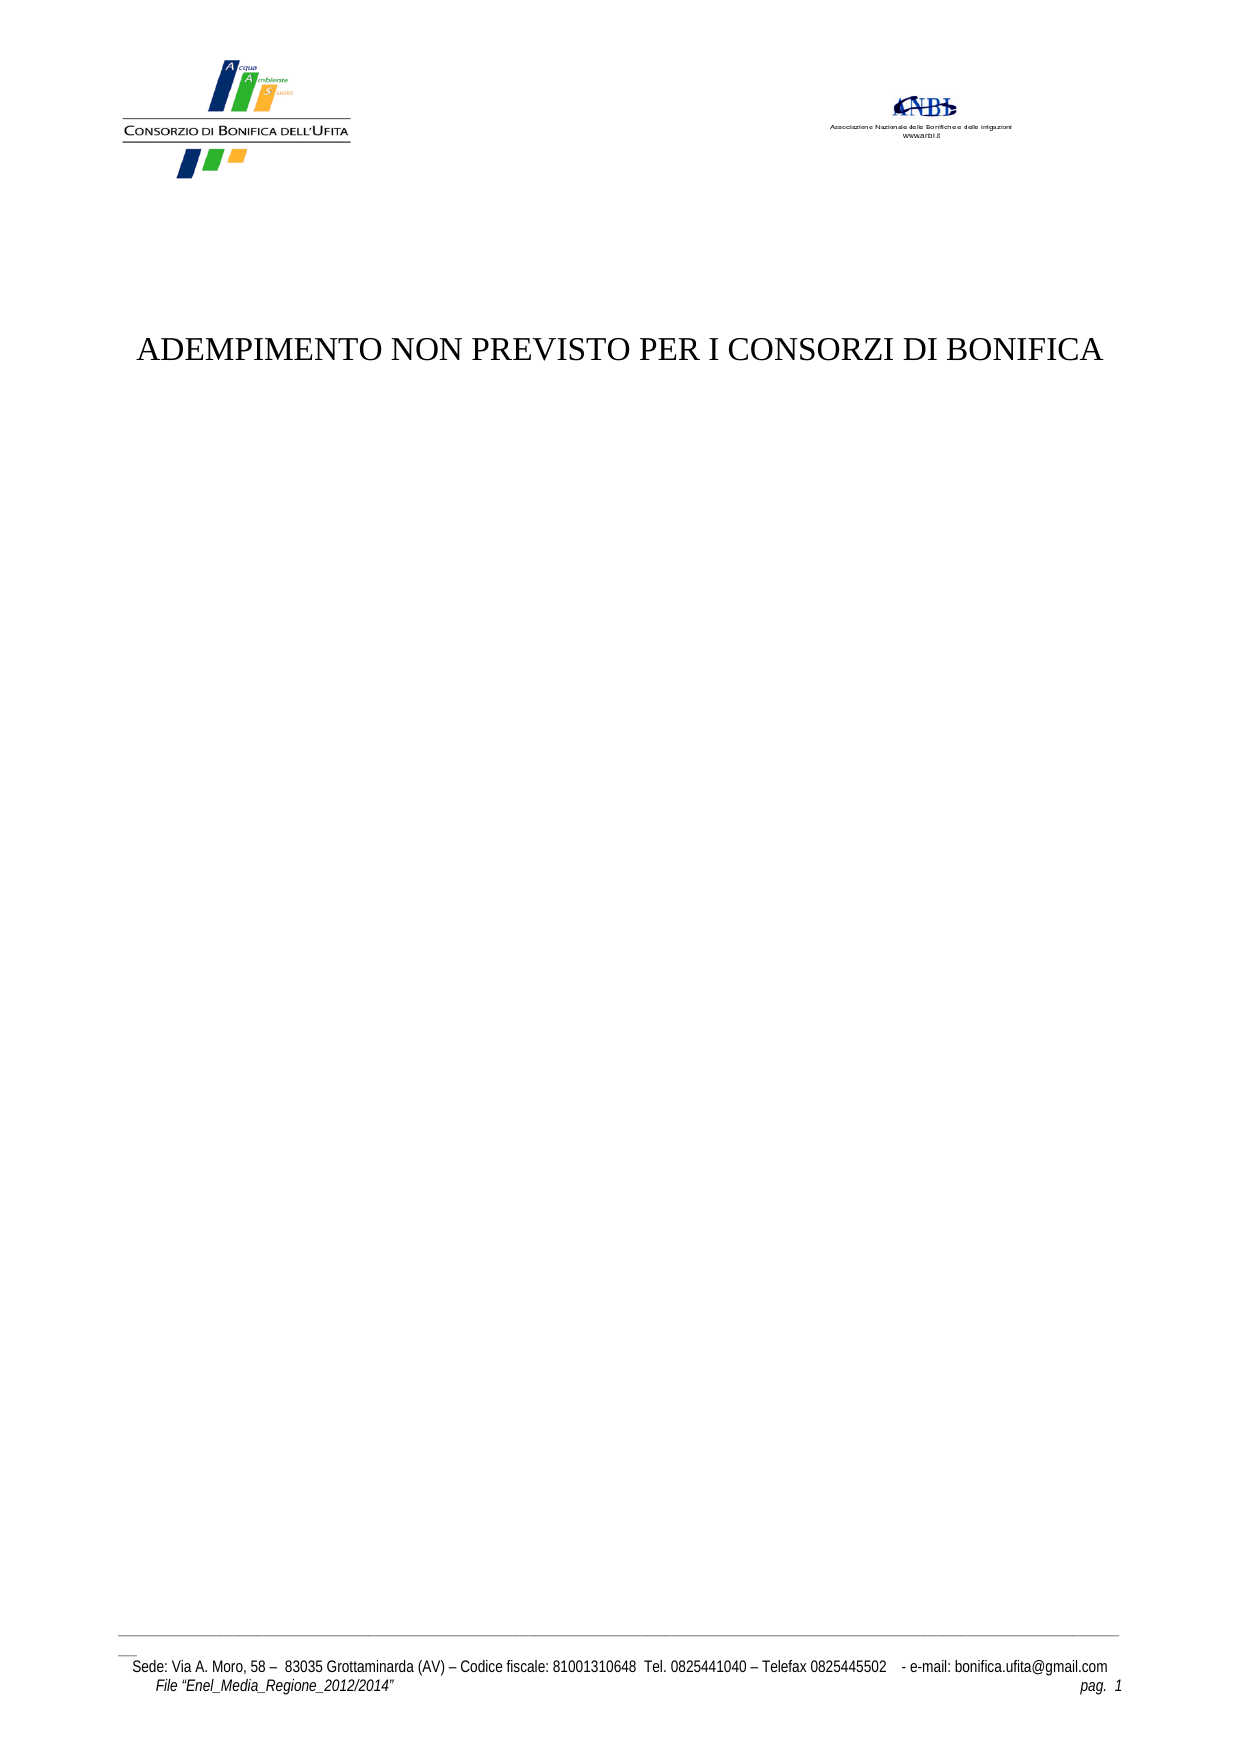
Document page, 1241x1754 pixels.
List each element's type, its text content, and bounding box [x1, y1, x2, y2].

text ADEMPIMENTO NON PREVISTO PER I CONSORZI DI BONIFICA [118, 329, 1122, 367]
picture [120, 60, 353, 179]
